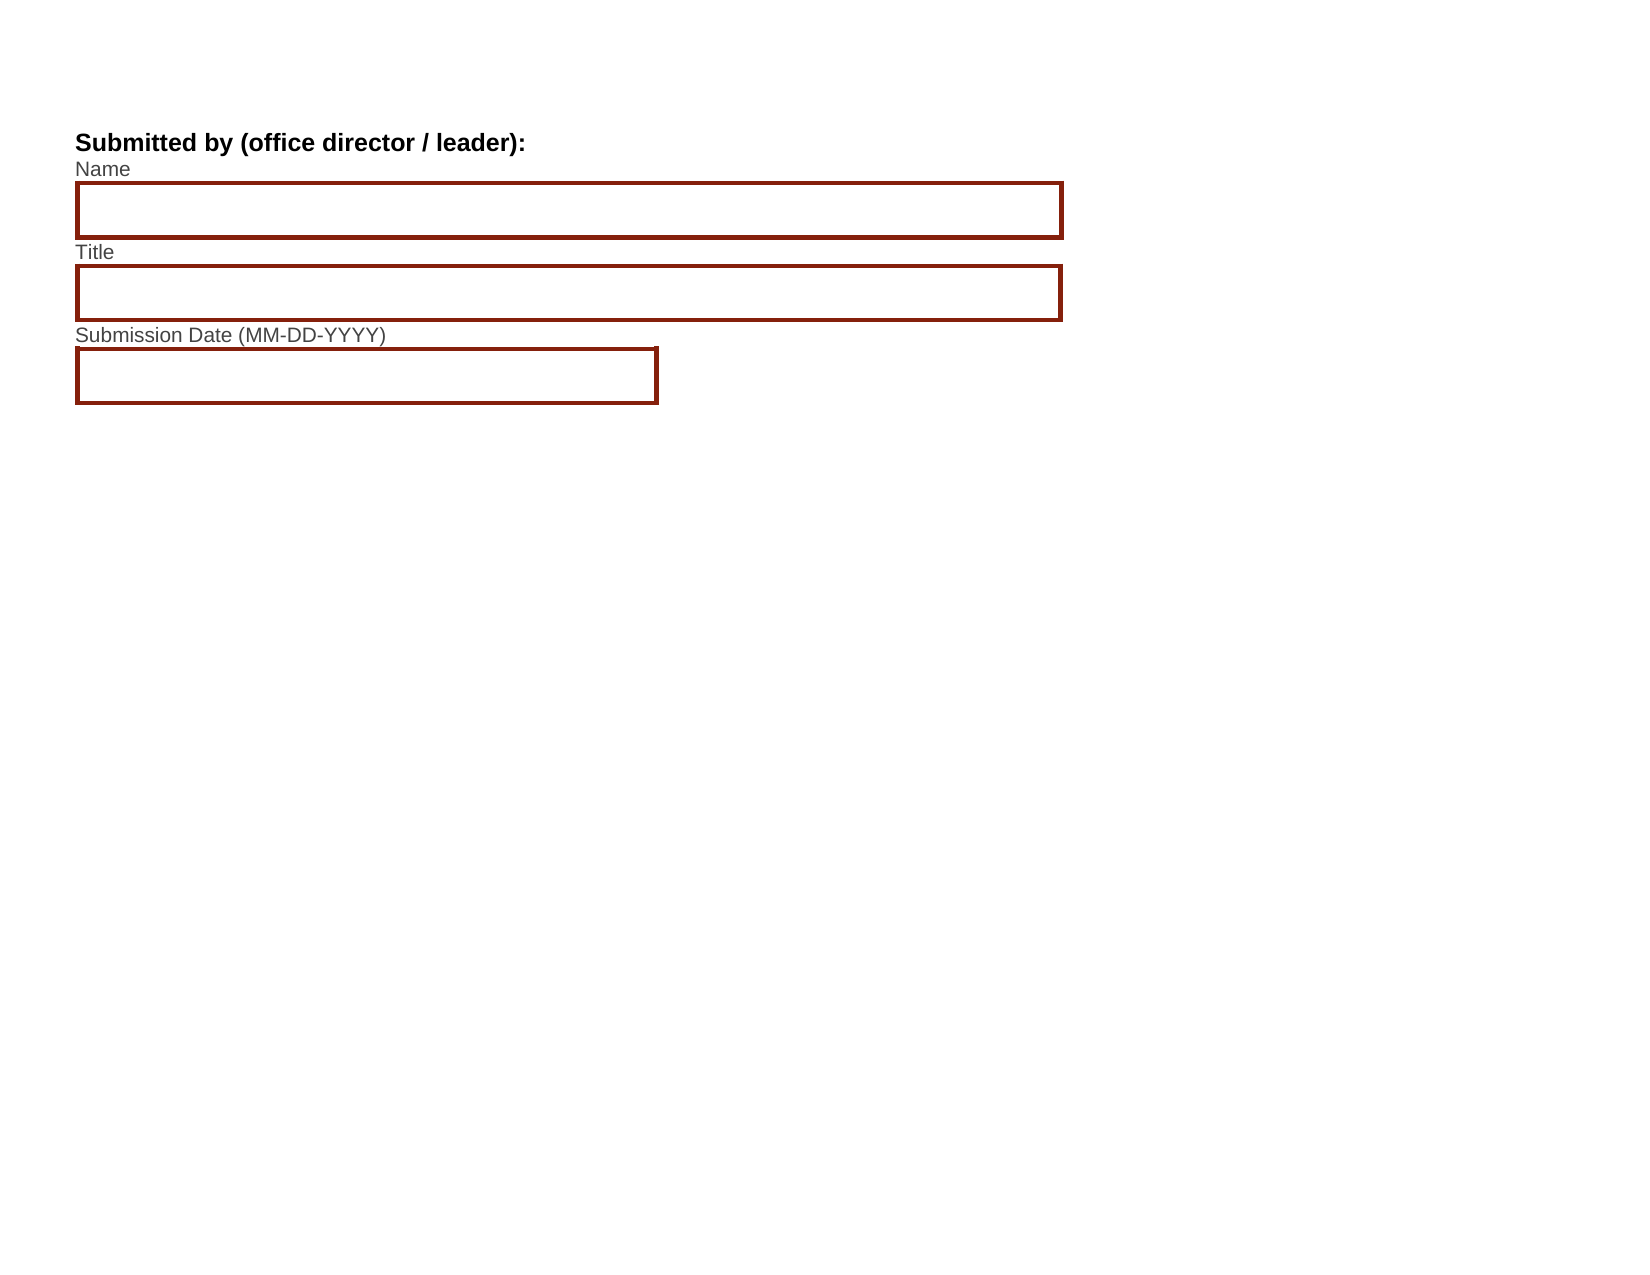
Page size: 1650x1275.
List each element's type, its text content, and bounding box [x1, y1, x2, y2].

text Title [75, 239, 1575, 263]
text Name [75, 157, 1575, 181]
text Submission Date (MM-DD-YYYY) [75, 322, 1575, 346]
table_header [80, 268, 1058, 318]
table_header [80, 185, 1059, 235]
table_header [80, 351, 654, 401]
text Submitted by (office director / leader): [75, 128, 1575, 157]
